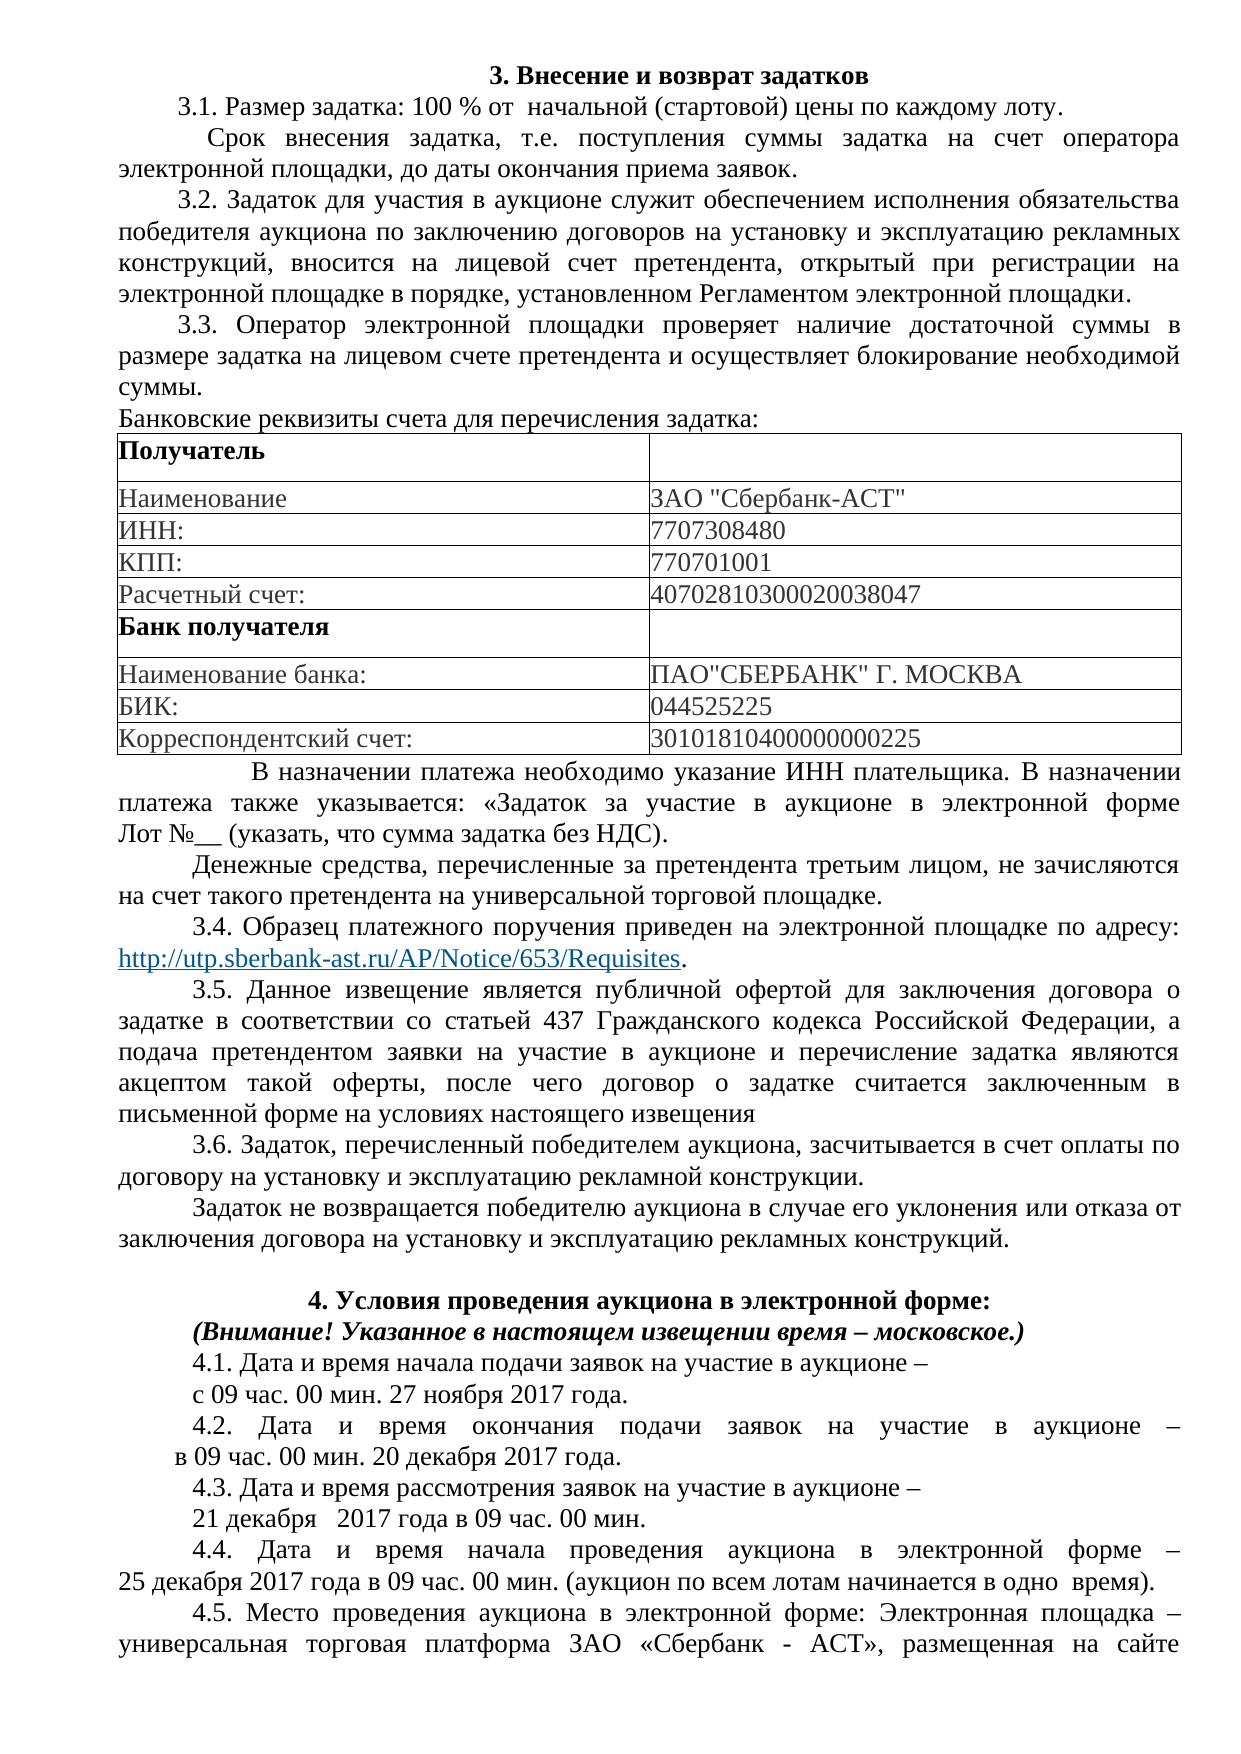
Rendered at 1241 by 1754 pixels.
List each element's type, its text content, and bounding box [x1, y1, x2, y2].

text 4.2. Дата и время окончания подачи заявок на участие в аукционе – в 09 час. 00 мин. 20 декабря 2017 года. [174, 1409, 1181, 1471]
text Банковские реквизиты счета для перечисления задатка: [118, 402, 1181, 433]
table_cell 40702810300020038047 [650, 578, 1181, 609]
table_cell 044525225 [650, 690, 1181, 722]
text 4. Условия проведения аукциона в электронной форме: [118, 1284, 1181, 1315]
text Срок внесения задатка, т.е. поступления суммы задатка на счет оператора электронной площадки, до даты окончания приема заявок. [118, 121, 1181, 184]
table_header [650, 434, 1181, 481]
text Задаток не возвращается победителю аукциона в случае его уклонения или отказа от заключения договора на установку и эксплуатацию рекламных конструкций. [118, 1191, 1181, 1253]
table_cell 770701001 [650, 546, 1181, 577]
text Денежные средства, перечисленные за претендента третьим лицом, не зачисляются на счет такого претендента на универсальной торговой площадке. [118, 848, 1181, 911]
table_cell ПАО"СБЕРБАНК" Г. МОСКВА [650, 658, 1181, 689]
text 3.5. Данное извещение является публичной офертой для заключения договора о задатке в соответствии со статьей 437 Гражданского кодекса Российской Федерации, а подача претендентом заявки на участие в аукционе и перечисление задатка являются акцептом такой оферты, после чего договор о задатке считается заключенным в письменной форме на условиях настоящего извещения [118, 973, 1181, 1128]
table_header Получатель [118, 434, 649, 481]
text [118, 1596, 1181, 1658]
table_cell 30101810400000000225 [650, 723, 1181, 754]
table_cell Расчетный счет: [118, 578, 649, 609]
text В назначении платежа необходимо указание ИНН плательщика. В назначении платежа также указывается: «Задаток за участие в аукционе в электронной форме Лот №__ (указать, что сумма задатка без НДС). [118, 755, 1181, 848]
table_cell [650, 610, 1181, 657]
text 3.6. Задаток, перечисленный победителем аукциона, засчитывается в счет оплаты по договору на установку и эксплуатацию рекламной конструкции. [118, 1128, 1181, 1191]
table_cell БИК: [118, 690, 649, 722]
text 3.1. Размер задатка: 100 % от начальной (стартовой) цены по каждому лоту. [118, 90, 1181, 121]
table_cell Наименование банка: [118, 658, 649, 689]
table_cell 7707308480 [650, 514, 1181, 545]
text 3.4. Образец платежного поручения приведен на электронной площадке по адресу: http://utp.sberbank-ast.ru/AP/Notice/653/Requisites. [118, 911, 1181, 973]
text 3.2. Задаток для участия в аукционе служит обеспечением исполнения обязательства победителя аукциона по заключению договоров на установку и эксплуатацию рекламных конструкций, вносится на лицевой счет претендента, открытый при регистрации на электронной площадке в порядке, установленном Регламентом электронной площадки. [118, 184, 1181, 308]
text 4.1. Дата и время начала подачи заявок на участие в аукционе – [118, 1347, 1181, 1378]
table_cell КПП: [118, 546, 649, 577]
text 4.4. Дата и время начала проведения аукциона в электронной форме – 25 декабря 2017 года в 09 час. 00 мин. (аукцион по всем лотам начинается в одно время). [118, 1533, 1181, 1596]
text 21 декабря 2017 года в 09 час. 00 мин. [118, 1502, 1181, 1533]
text 3. Внесение и возврат задатков [118, 59, 1181, 90]
table_cell Наименование [118, 482, 649, 513]
table_cell Банк получателя [118, 610, 649, 657]
text с 09 час. 00 мин. 27 ноября 2017 года. [118, 1378, 1181, 1409]
table_cell Корреспондентский счет: [118, 723, 649, 754]
table_cell ИНН: [118, 514, 649, 545]
text 4.3. Дата и время рассмотрения заявок на участие в аукционе – [118, 1471, 1181, 1502]
text 3.3. Оператор электронной площадки проверяет наличие достаточной суммы в размере задатка на лицевом счете претендента и осуществляет блокирование необходимой суммы. [118, 308, 1181, 402]
table_cell ЗАО "Сбербанк-АСТ" [650, 482, 1181, 513]
text (Внимание! Указанное в настоящем извещении время – московское.) [118, 1315, 1181, 1347]
